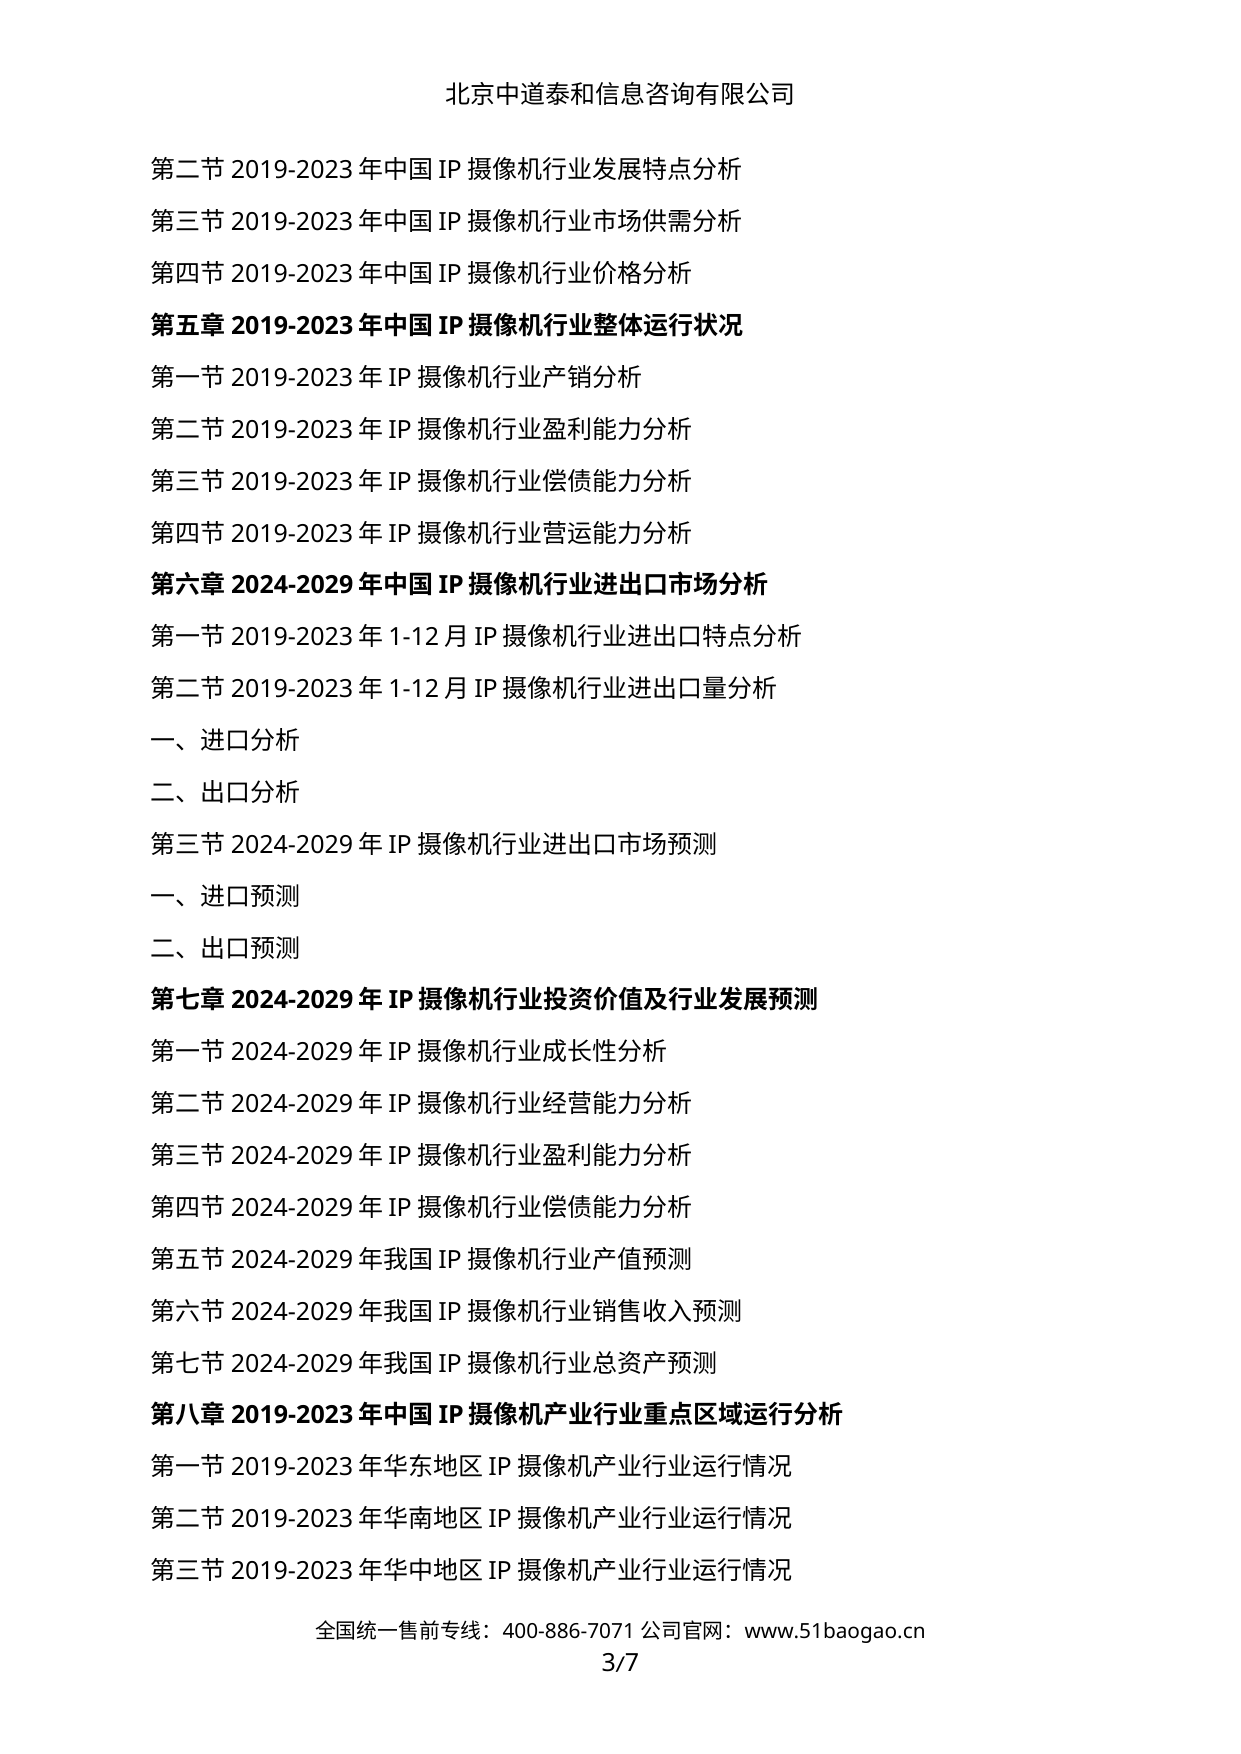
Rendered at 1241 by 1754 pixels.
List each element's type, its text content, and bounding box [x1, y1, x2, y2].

text 第一节 2019-2023年华东地区IP摄像机产业行业运行情况 [150, 1447, 1090, 1483]
text 第三节 2019-2023年华中地区IP摄像机产业行业运行情况 [150, 1551, 1090, 1587]
text 第七章 2024-2029年IP摄像机行业投资价值及行业发展预测 [150, 980, 1090, 1016]
text 第二节 2019-2023年1-12月IP摄像机行业进出口量分析 [150, 669, 1090, 705]
text 第七节 2024-2029年我国IP摄像机行业总资产预测 [150, 1343, 1090, 1379]
text 第六节 2024-2029年我国IP摄像机行业销售收入预测 [150, 1291, 1090, 1327]
text 第三节 2024-2029年IP摄像机行业进出口市场预测 [150, 824, 1090, 861]
text 一、进口分析 [150, 721, 1090, 757]
text 第六章 2024-2029年中国IP摄像机行业进出口市场分析 [150, 565, 1090, 601]
text 第四节 2019-2023年IP摄像机行业营运能力分析 [150, 513, 1090, 549]
text 第三节 2019-2023年IP摄像机行业偿债能力分析 [150, 461, 1090, 497]
text 第五章 2019-2023年中国IP摄像机行业整体运行状况 [150, 306, 1090, 342]
text 第二节 2019-2023年IP摄像机行业盈利能力分析 [150, 409, 1090, 446]
text 第一节 2019-2023年1-12月IP摄像机行业进出口特点分析 [150, 617, 1090, 653]
text 第四节 2024-2029年IP摄像机行业偿债能力分析 [150, 1187, 1090, 1224]
text 第四节 2019-2023年中国IP摄像机行业价格分析 [150, 254, 1090, 290]
text 二、出口预测 [150, 928, 1090, 964]
text 第八章 2019-2023年中国IP摄像机产业行业重点区域运行分析 [150, 1395, 1090, 1431]
text 第二节 2024-2029年IP摄像机行业经营能力分析 [150, 1084, 1090, 1120]
text 第一节 2024-2029年IP摄像机行业成长性分析 [150, 1032, 1090, 1068]
text 第五节 2024-2029年我国IP摄像机行业产值预测 [150, 1239, 1090, 1276]
text 第三节 2024-2029年IP摄像机行业盈利能力分析 [150, 1136, 1090, 1172]
text 二、出口分析 [150, 772, 1090, 809]
text 第一节 2019-2023年IP摄像机行业产销分析 [150, 357, 1090, 394]
text 第二节 2019-2023年华南地区IP摄像机产业行业运行情况 [150, 1499, 1090, 1535]
text 一、进口预测 [150, 876, 1090, 912]
text 第二节 2019-2023年中国IP摄像机行业发展特点分析 [150, 150, 1090, 186]
text 第三节 2019-2023年中国IP摄像机行业市场供需分析 [150, 202, 1090, 238]
